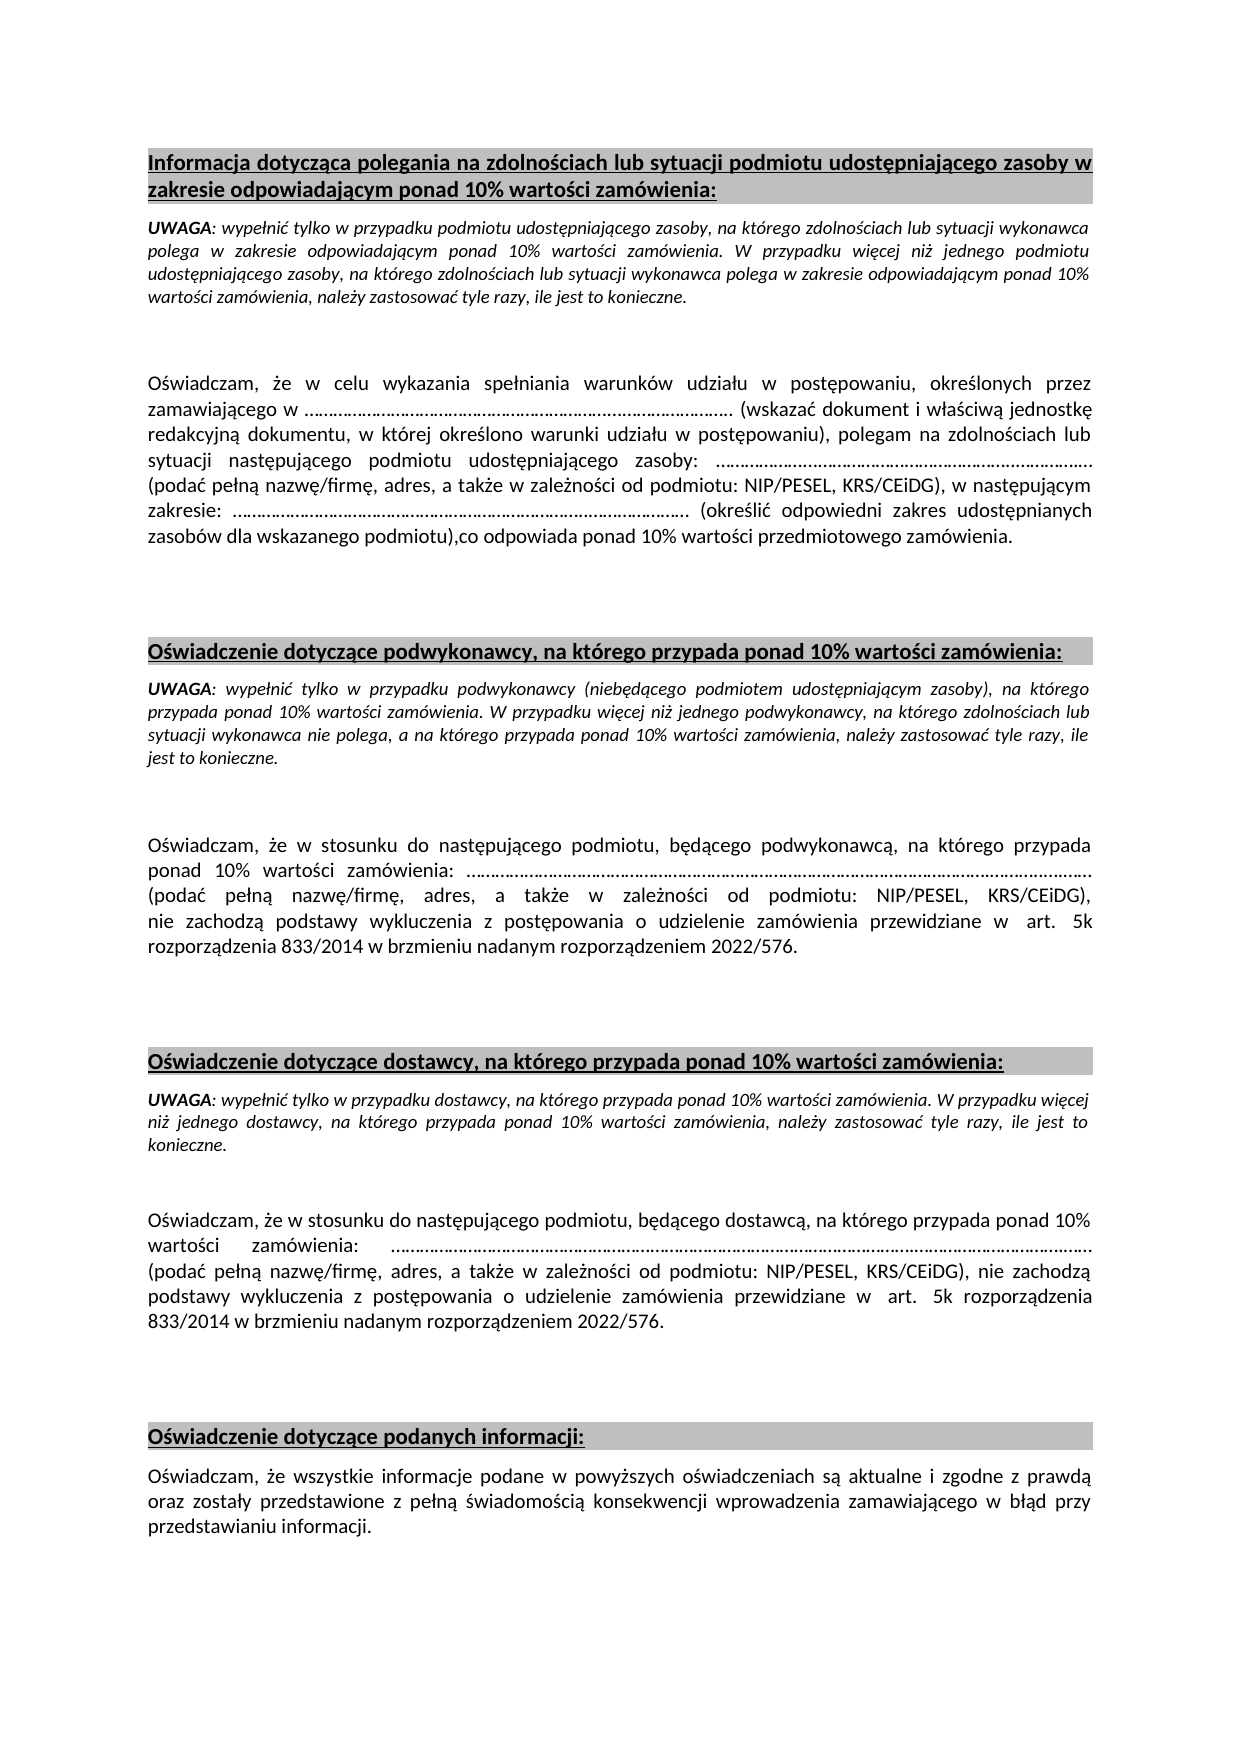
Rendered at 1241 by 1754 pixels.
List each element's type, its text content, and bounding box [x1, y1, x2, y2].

text Oświadczam, że w celu wykazania spełniania warunków udziału w postępowaniu, określonych przez zamawiającego w ………………………………………………………...………………….. (wskazać dokument i właściwą jednostkę redakcyjną dokumentu, w której określono warunki udziału w postępowaniu), polegam na zdolnościach lub sytuacji następującego podmiotu udostępniającego zasoby: ………………...…………………………………..………….… (podać pełną nazwę/firmę, adres, a także w zależności od podmiotu: NIP/PESEL, KRS/CEiDG), w następującym zakresie: ………………………………………………………………..………………… (określić odpowiedni zakres udostępnianych zasobów dla wskazanego podmiotu),co odpowiada ponad 10% wartości przedmiotowego zamówienia. [148, 371, 1093, 548]
text Oświadczenie dotyczące podwykonawcy, na którego przypada ponad 10% wartości zamówienia: [148, 637, 1093, 665]
text UWAGA: wypełnić tylko w przypadku podmiotu udostępniającego zasoby, na którego zdolnościach lub sytuacji wykonawca polega w zakresie odpowiadającym ponad 10% wartości zamówienia. W przypadku więcej niż jednego podmiotu udostępniającego zasoby, na którego zdolnościach lub sytuacji wykonawca polega w zakresie odpowiadającym ponad 10% wartości zamówienia, należy zastosować tyle razy, ile jest to konieczne. [148, 216, 1093, 308]
text Oświadczam, że wszystkie informacje podane w powyższych oświadczeniach są aktualne i zgodne z prawdą oraz zostały przedstawione z pełną świadomością konsekwencji wprowadzenia zamawiającego w błąd przy przedstawianiu informacji. [148, 1463, 1093, 1539]
text Oświadczenie dotyczące podanych informacji: [148, 1422, 1093, 1450]
text UWAGA: wypełnić tylko w przypadku dostawcy, na którego przypada ponad 10% wartości zamówienia. W przypadku więcej niż jednego dostawcy, na którego przypada ponad 10% wartości zamówienia, należy zastosować tyle razy, ile jest to konieczne. [148, 1088, 1093, 1157]
text Oświadczam, że w stosunku do następującego podmiotu, będącego podwykonawcą, na którego przypada ponad 10% wartości zamówienia: ……………………………………………………………………………………………….………..….…… (podać pełną nazwę/firmę, adres, a także w zależności od podmiotu: NIP/PESEL, KRS/CEiDG), nie zachodzą podstawy wykluczenia z postępowania o udzielenie zamówienia przewidziane w art. 5k rozporządzenia 833/2014 w brzmieniu nadanym rozporządzeniem 2022/576. [148, 832, 1093, 959]
text Oświadczenie dotyczące dostawcy, na którego przypada ponad 10% wartości zamówienia: [148, 1047, 1093, 1075]
text Informacja dotycząca polegania na zdolnościach lub sytuacji podmiotu udostępniającego zasoby w zakresie odpowiadającym ponad 10% wartości zamówienia: [148, 173, 1093, 204]
text Informacja dotycząca polegania na zdolnościach lub sytuacji podmiotu udostępniającego zasoby w zakresie odpowiadającym ponad 10% wartości zamówienia: [148, 148, 1093, 172]
text UWAGA: wypełnić tylko w przypadku podwykonawcy (niebędącego podmiotem udostępniającym zasoby), na którego przypada ponad 10% wartości zamówienia. W przypadku więcej niż jednego podwykonawcy, na którego zdolnościach lub sytuacji wykonawca nie polega, a na którego przypada ponad 10% wartości zamówienia, należy zastosować tyle razy, ile jest to konieczne. [148, 677, 1093, 769]
text Oświadczam, że w stosunku do następującego podmiotu, będącego dostawcą, na którego przypada ponad 10% wartości zamówienia: ……………………………………………………………………………………………….………………………….…… (podać pełną nazwę/firmę, adres, a także w zależności od podmiotu: NIP/PESEL, KRS/CEiDG), nie zachodzą podstawy wykluczenia z postępowania o udzielenie zamówienia przewidziane w art. 5k rozporządzenia 833/2014 w brzmieniu nadanym rozporządzeniem 2022/576. [148, 1207, 1093, 1334]
